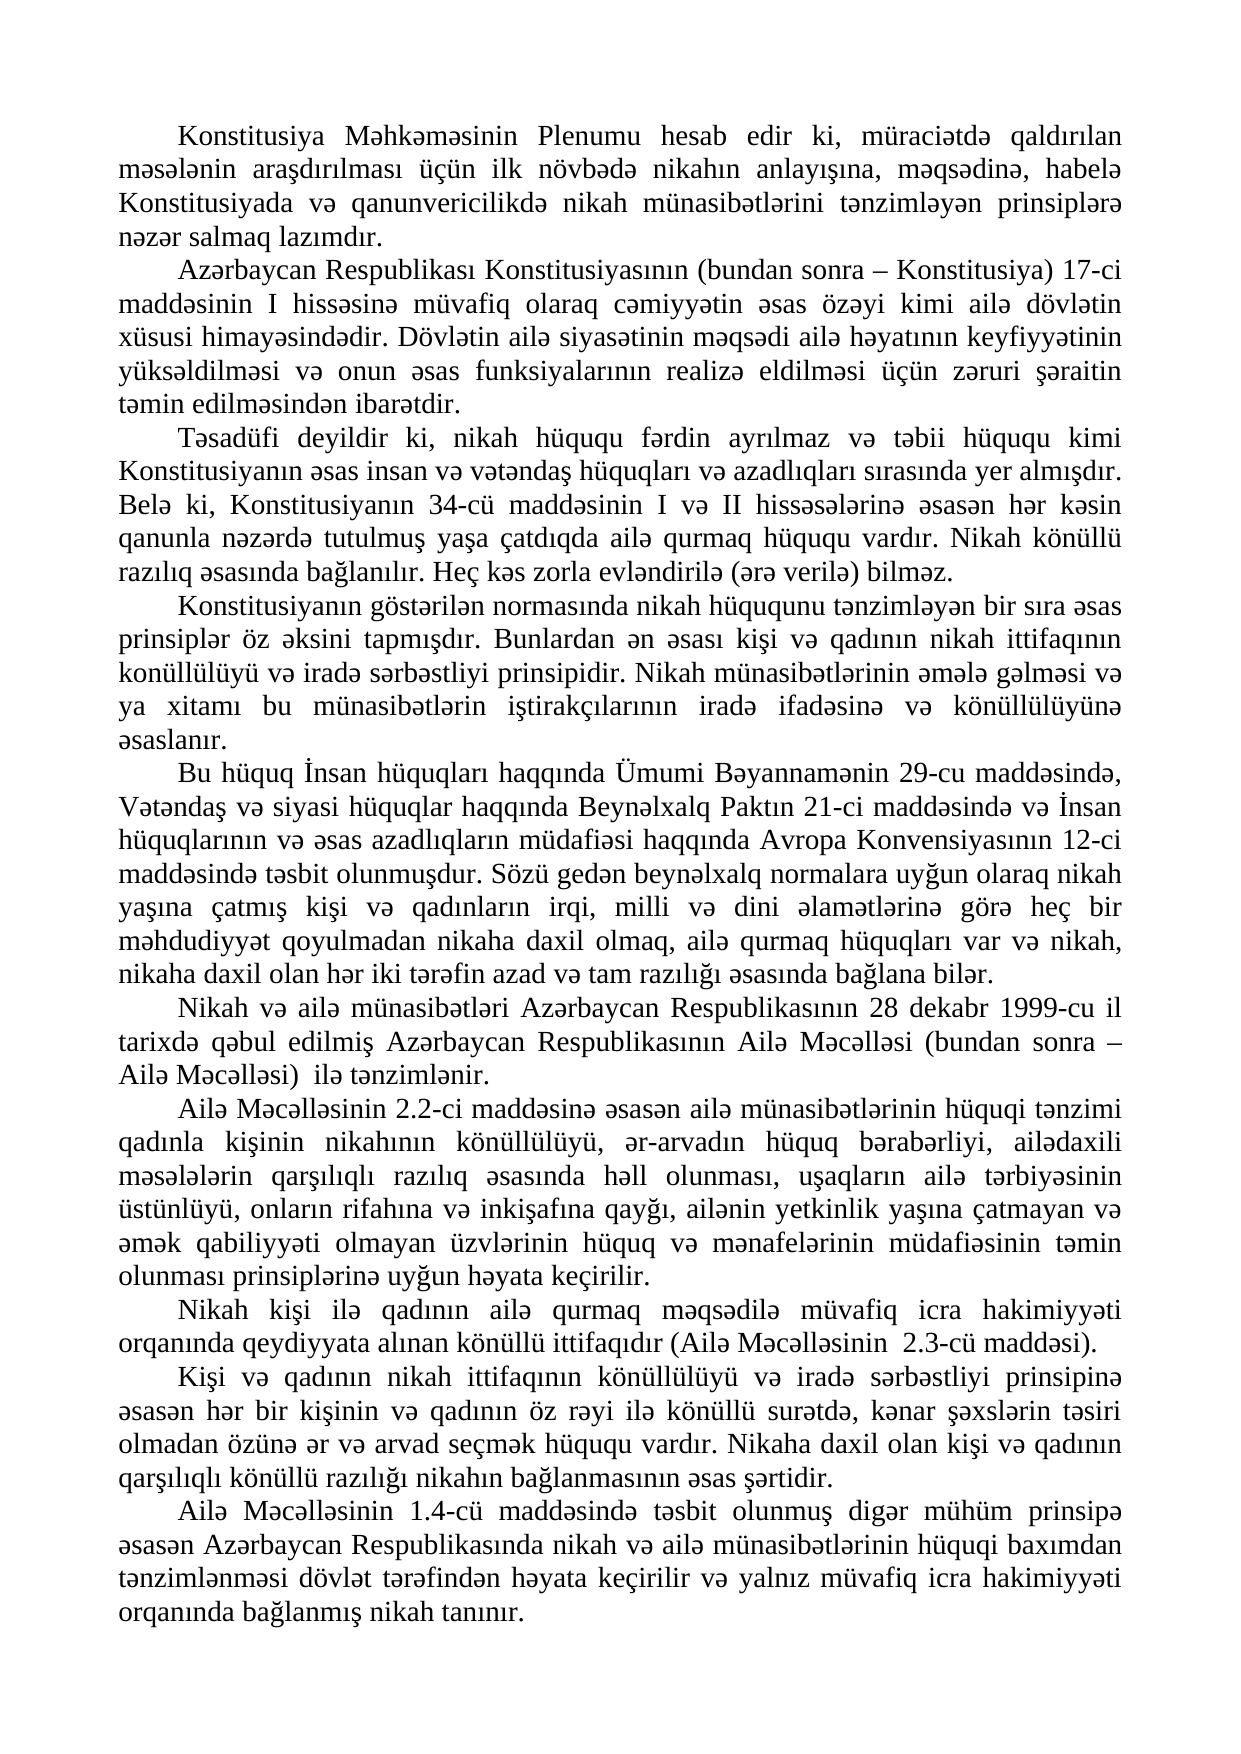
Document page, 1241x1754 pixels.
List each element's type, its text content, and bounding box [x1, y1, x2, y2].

text Konstitusiyanın göstərilən normasında nikah hüququnu tənzimləyən bir sıra əsas prinsiplər öz əksini tapmışdır. Bunlardan ən əsası kişi və qadının nikah ittifaqının konüllülüyü və iradə sərbəstliyi prinsipidir. Nikah münasibətlərinin əmələ gəlməsi və ya xitamı bu münasibətlərin iştirakçılarının iradə ifadəsinə və könüllülüyünə əsaslanır. [118, 588, 1122, 755]
text Ailə Məcəlləsinin 2.2-ci maddəsinə əsasən ailə münasibətlərinin hüquqi tənzimi qadınla kişinin nikahının könüllülüyü, ər-arvadın hüquq bərabərliyi, ailədaxili məsələlərin qarşılıqlı razılıq əsasında həll olunması, uşaqların ailə tərbiyəsinin üstünlüyü, onların rifahına və inkişafına qayğı, ailənin yetkinlik yaşına çatmayan və əmək qabiliyyəti olmayan üzvlərinin hüquq və mənafelərinin müdafiəsinin təmin olunması prinsiplərinə uyğun həyata keçirilir. [118, 1091, 1122, 1292]
text Azərbaycan Respublikası Konstitusiyasının (bundan sonra – Konstitusiya) 17-ci maddəsinin I hissəsinə müvafiq olaraq cəmiyyətin əsas özəyi kimi ailə dövlətin xüsusi himayəsindədir. Dövlətin ailə siyasətinin məqsədi ailə həyatının keyfiyyətinin yüksəldilməsi və onun əsas funksiyalarının realizə eldilməsi üçün zəruri şəraitin təmin edilməsindən ibarətdir. [118, 252, 1122, 420]
text Kişi və qadının nikah ittifaqının könüllülüyü və iradə sərbəstliyi prinsipinə əsasən hər bir kişinin və qadının öz rəyi ilə könüllü surətdə, kənar şəxslərin təsiri olmadan özünə ər və arvad seçmək hüququ vardır. Nikaha daxil olan kişi və qadının qarşılıqlı könüllü razılığı nikahın bağlanmasının əsas şərtidir. [118, 1359, 1122, 1493]
text Ailə Məcəlləsinin 1.4-cü maddəsində təsbit olunmuş digər mühüm prinsipə əsasən Azərbaycan Respublikasında nikah və ailə münasibətlərinin hüquqi baxımdan tənzimlənməsi dövlət tərəfindən həyata keçirilir və yalnız müvafiq icra hakimiyyəti orqanında bağlanmış nikah tanınır. [118, 1493, 1122, 1627]
text Təsadüfi deyildir ki, nikah hüququ fərdin ayrılmaz və təbii hüququ kimi Konstitusiyanın əsas insan və vətəndaş hüquqları və azadlıqları sırasında yer almışdır. Belə ki, Konstitusiyanın 34-cü maddəsinin I və II hissəsələrinə əsasən hər kəsin qanunla nəzərdə tutulmuş yaşa çatdıqda ailə qurmaq hüququ vardır. Nikah könüllü razılıq əsasında bağlanılır. Heç kəs zorla evləndirilə (ərə verilə) bilməz. [118, 420, 1122, 588]
text Nikah və ailə münasibətləri Azərbaycan Respublikasının 28 dekabr 1999-cu il tarixdə qəbul edilmiş Azərbaycan Respublikasının Ailə Məcəlləsi (bundan sonra – Ailə Məcəlləsi) ilə tənzimlənir. [118, 990, 1122, 1091]
text Bu hüquq İnsan hüquqları haqqında Ümumi Bəyannamənin 29-cu maddəsində, Vətəndaş və siyasi hüquqlar haqqında Beynəlxalq Paktın 21-ci maddəsində və İnsan hüquqlarının və əsas azadlıqların müdafiəsi haqqında Avropa Konvensiyasının 12-ci maddəsində təsbit olunmuşdur. Sözü gedən beynəlxalq normalara uyğun olaraq nikah yaşına çatmış kişi və qadınların irqi, milli və dini əlamətlərinə görə heç bir məhdudiyyət qoyulmadan nikaha daxil olmaq, ailə qurmaq hüquqları var və nikah, nikaha daxil olan hər iki tərəfin azad və tam razılığı əsasında bağlana bilər. [118, 755, 1122, 990]
text Konstitusiya Məhkəməsinin Plenumu hesab edir ki, müraciətdə qaldırılan məsələnin araşdırılması üçün ilk növbədə nikahın anlayışına, məqsədinə, habelə Konstitusiyada və qanunvericilikdə nikah münasibətlərini tənzimləyən prinsiplərə nəzər salmaq lazımdır. [118, 118, 1122, 252]
text Nikah kişi ilə qadının ailə qurmaq məqsədilə müvafiq icra hakimiyyəti orqanında qeydiyyata alınan könüllü ittifaqıdır (Ailə Məcəlləsinin 2.3-cü maddəsi). [118, 1292, 1122, 1359]
